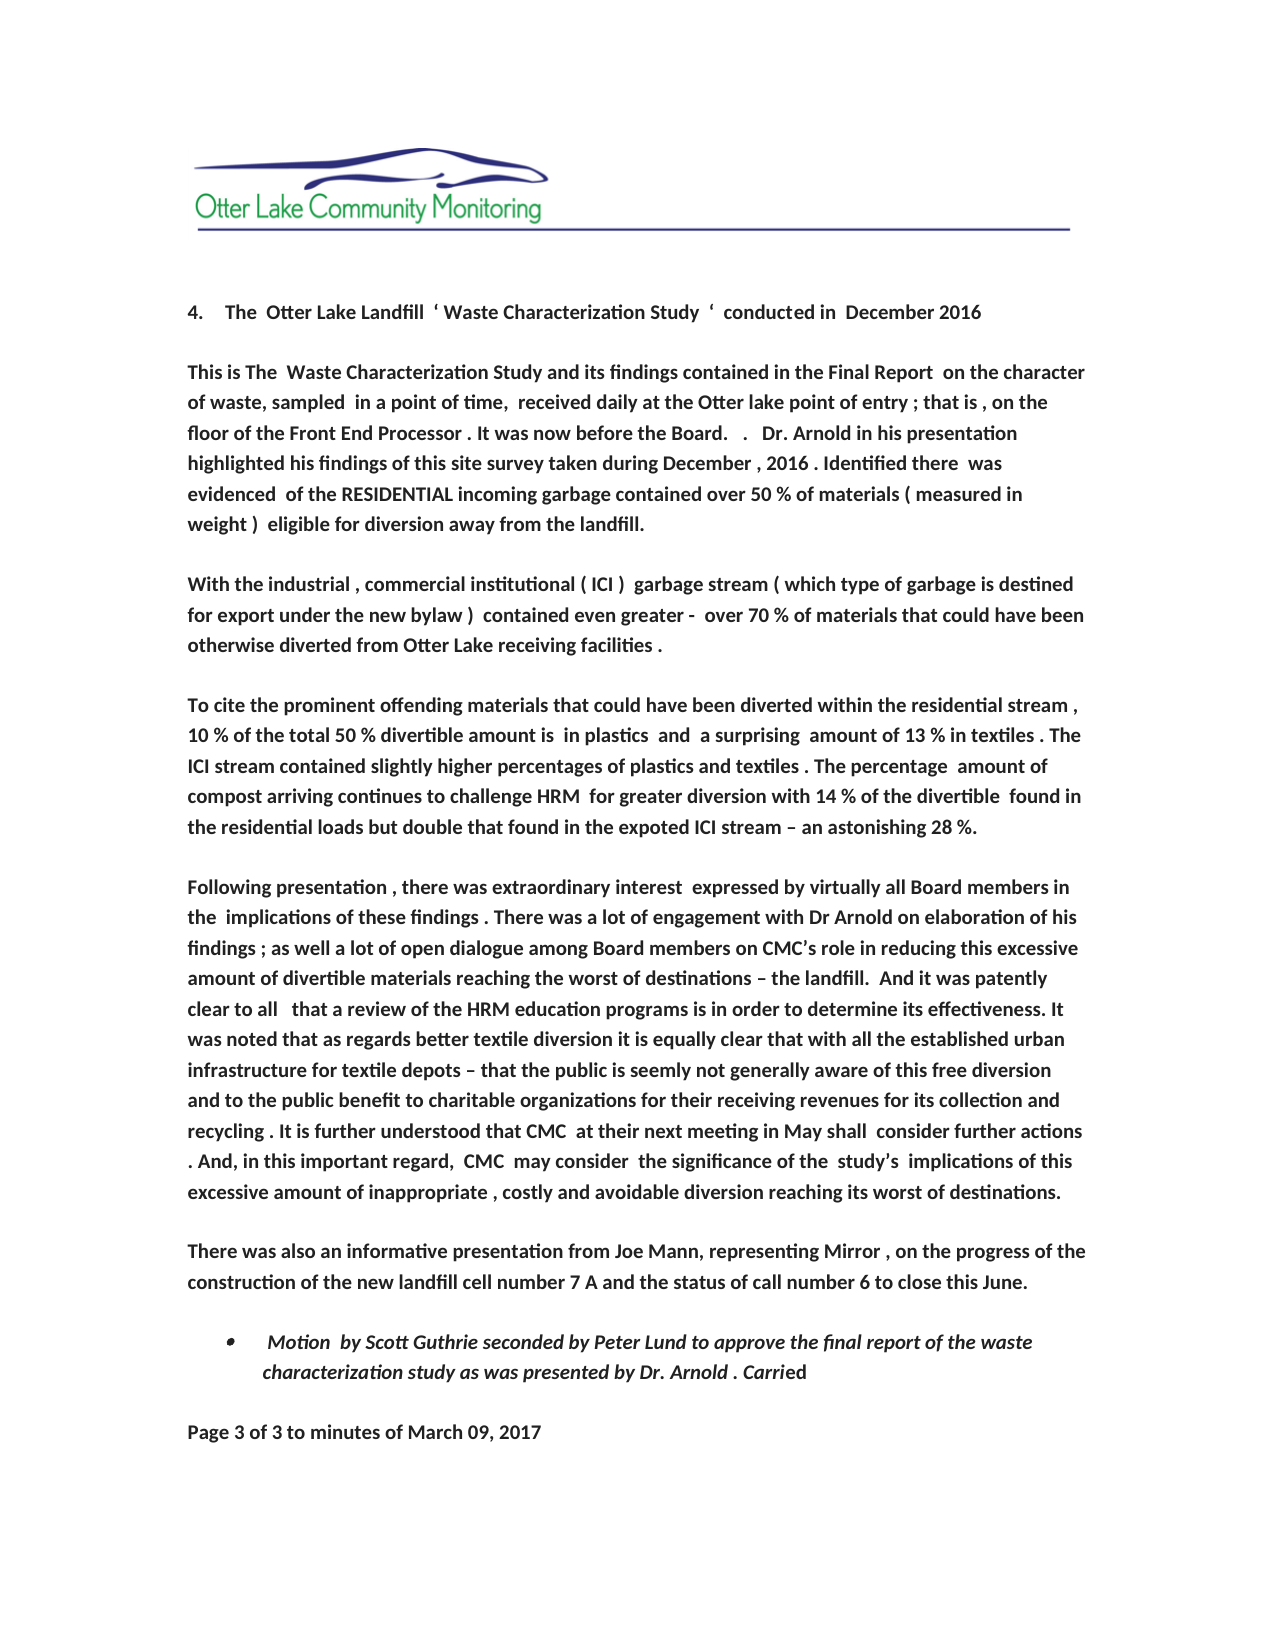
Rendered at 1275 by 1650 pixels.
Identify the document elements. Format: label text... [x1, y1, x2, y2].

text To cite the prominent offending materials that could have been diverted within the residential stream , 10 % of the total 50 % divertible amount is in plastics and a surprising amount of 13 % in textiles . The ICI stream contained slightly higher percentages of plastics and textiles . The percentage amount of compost arriving continues to challenge HRM for greater diversion with 14 % of the divertible found in the residential loads but double that found in the expoted ICI stream – an astonishing 28 %. [187, 687, 1087, 839]
text Page 3 of 3 to minutes of March 09, 2017 [187, 1414, 1087, 1444]
picture [187, 148, 1086, 240]
text There was also an informative presentation from Joe Mann, representing Mirror , on the progress of the construction of the new landfill cell number 7 A and the status of call number 6 to close this June. [187, 1234, 1087, 1295]
list Motion by Scott Guthrie seconded by Peter Lund to approve the final report of the waste characterization study as was presented by Dr. Arnold . Carried [225, 1324, 1087, 1385]
text With the industrial , commercial institutional ( ICI ) garbage stream ( which type of garbage is destined for export under the new bylaw ) contained even greater - over 70 % of materials that could have been otherwise diverted from Otter Lake receiving facilities . [187, 566, 1087, 658]
text This is The Waste Characterization Study and its findings contained in the Final Report on the character of waste, sampled in a point of time, received daily at the Otter lake point of entry ; that is , on the floor of the Front End Processor . It was now before the Board. . Dr. Arnold in his presentation highlighted his findings of this site survey taken during December , 2016 . Identified there was evidenced of the RESIDENTIAL incoming garbage contained over 50 % of materials ( measured in weight ) eligible for diversion away from the landfill. [187, 354, 1087, 537]
list The Otter Lake Landfill ‘ Waste Characterization Study ‘ conducted in December 2016 [187, 294, 1087, 325]
text Following presentation , there was extraordinary interest expressed by virtually all Board members in the implications of these findings . There was a lot of engagement with Dr Arnold on elaboration of his findings ; as well a lot of open dialogue among Board members on CMC’s role in reducing this excessive amount of divertible materials reaching the worst of destinations – the landfill. And it was patently clear to all that a review of the HRM education programs is in order to determine its effectiveness. It was noted that as regards better textile diversion it is equally clear that with all the established urban infrastructure for textile depots – that the public is seemly not generally aware of this free diversion and to the public benefit to charitable organizations for their receiving revenues for its collection and recycling . It is further understood that CMC at their next meeting in May shall consider further actions . And, in this important regard, CMC may consider the significance of the study’s implications of this excessive amount of inappropriate , costly and avoidable diversion reaching its worst of destinations. [187, 869, 1087, 1204]
